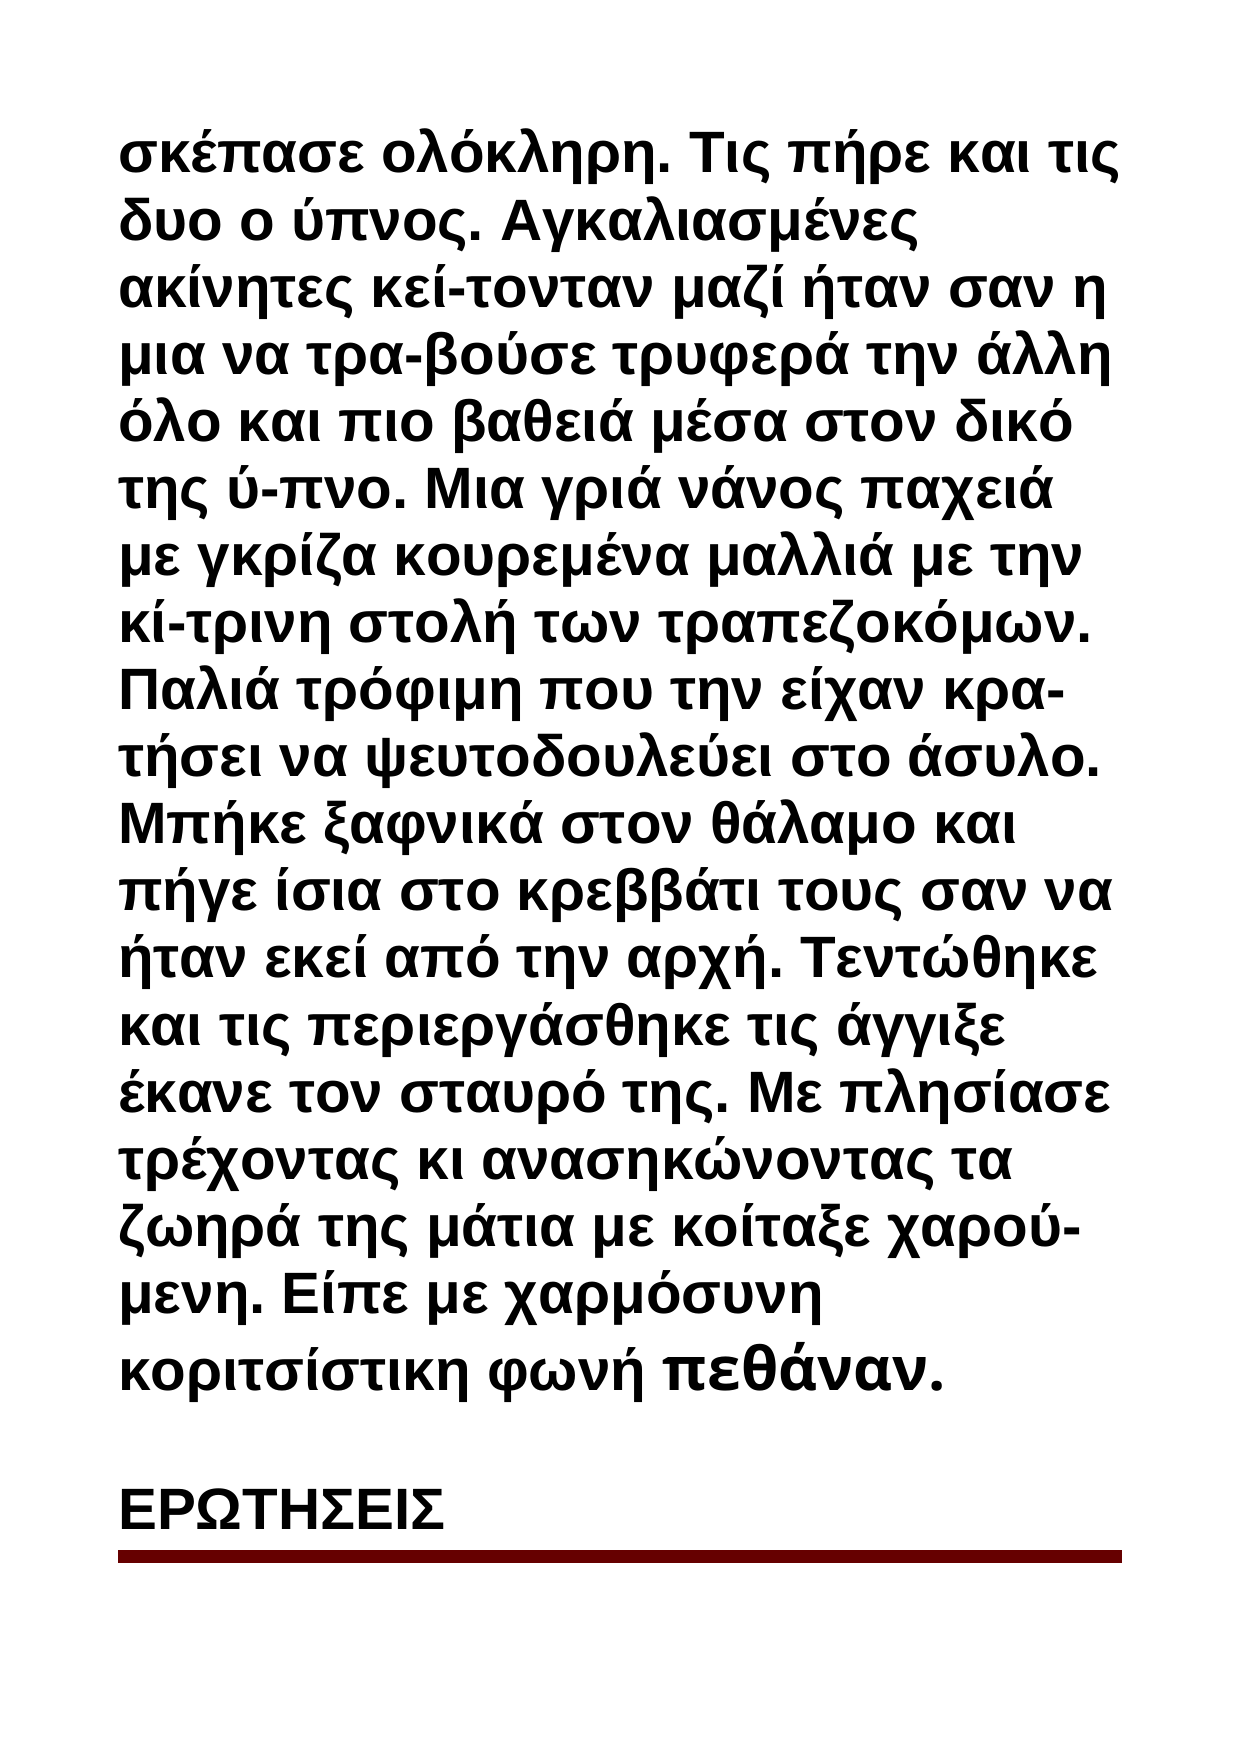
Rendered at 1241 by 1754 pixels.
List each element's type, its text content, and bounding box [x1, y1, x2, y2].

text ΕΡΩΤΗΣΕΙΣ [118, 1475, 1122, 1550]
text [118, 118, 1122, 1408]
